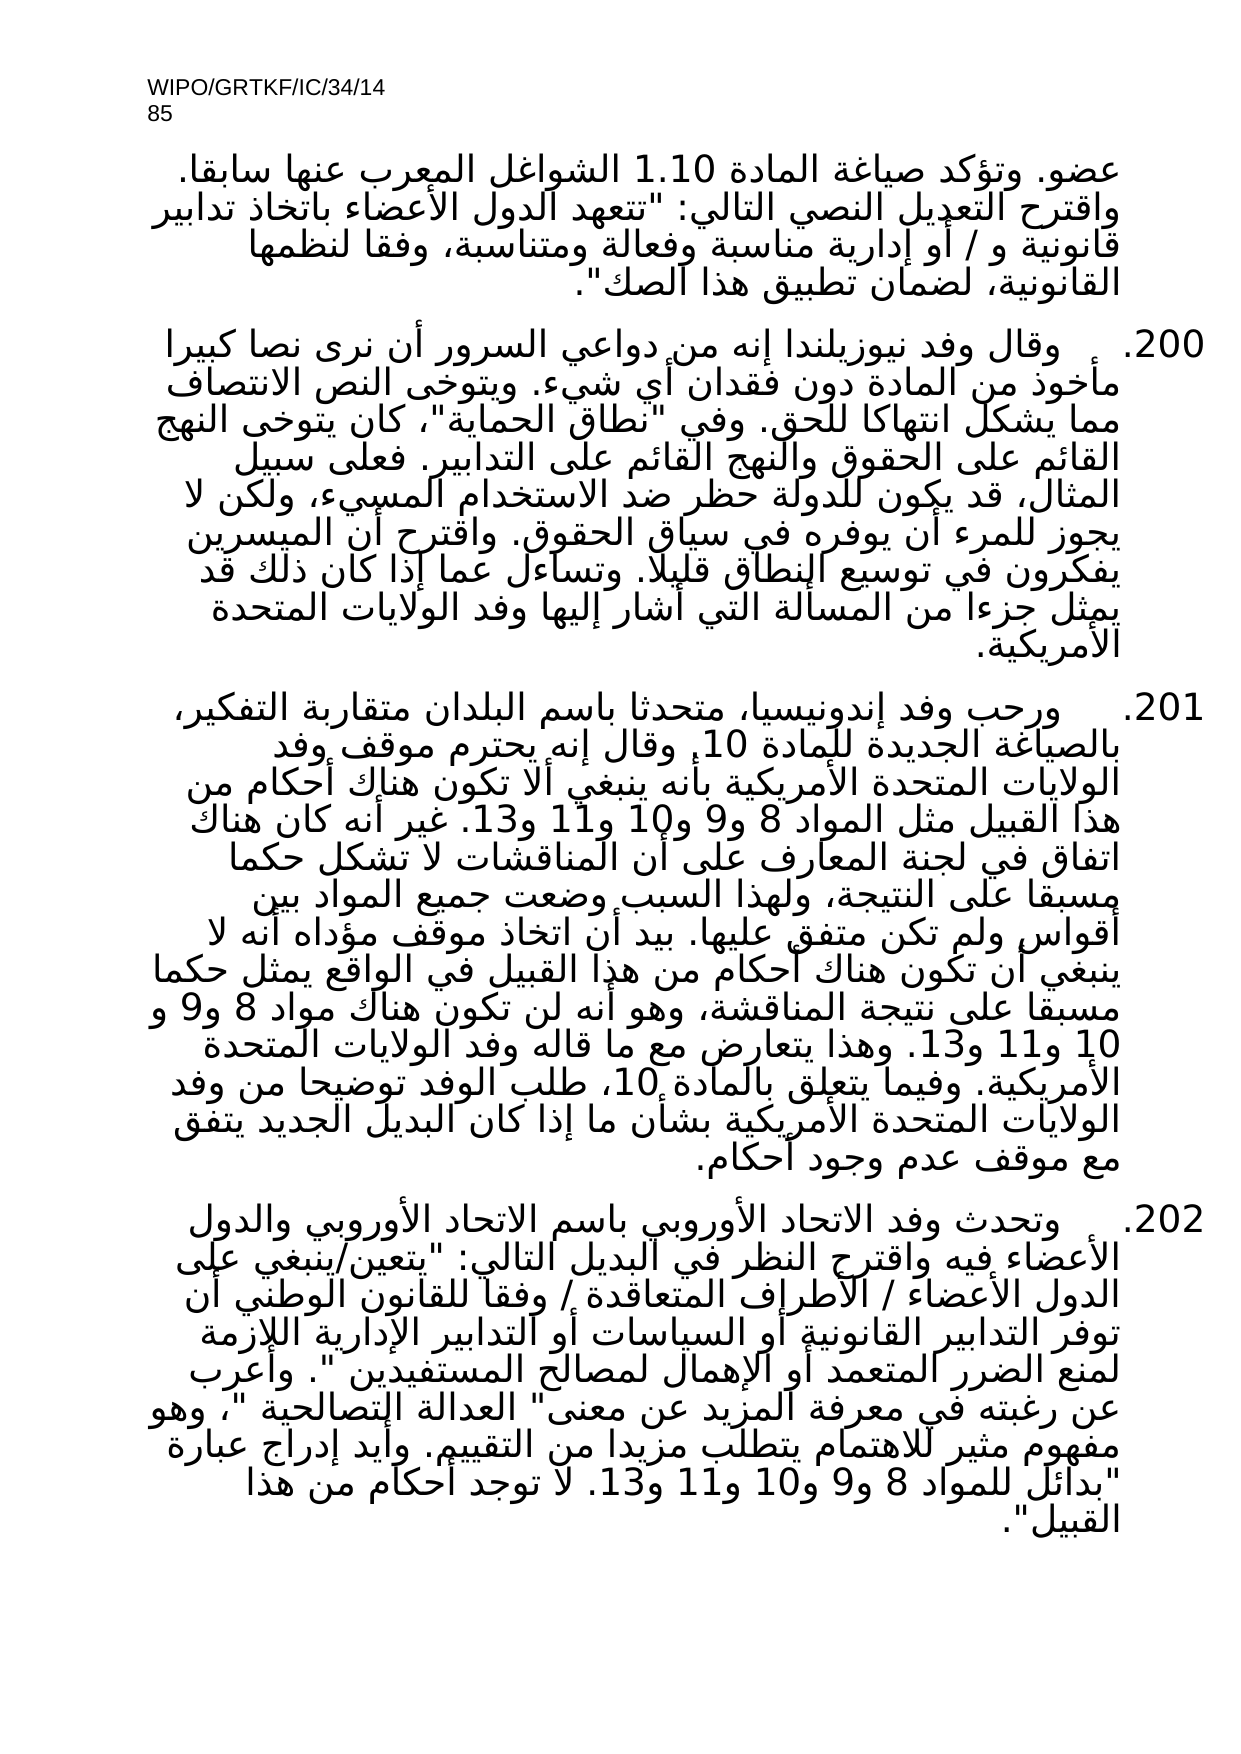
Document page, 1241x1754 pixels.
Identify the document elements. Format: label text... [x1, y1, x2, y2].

list ورحب وفد إندونيسيا، متحدثا باسم البلدان متقاربة التفكير، بالصياغة الجديدة للمادة 10. وقال إنه يحترم موقف وفد الولايات المتحدة الأمريكية بأنه ينبغي ألا تكون هناك أحكام من هذا القبيل مثل المواد 8 و9 و10 و11 و13. غير أنه كان هناك اتفاق في لجنة المعارف على أن المناقشات لا تشكل حكما مسبقا على النتيجة، ولهذا السبب وضعت جميع المواد بين أقواس ولم تكن متفق عليها. بيد أن اتخاذ موقف مؤداه أنه لا ينبغي أن تكون هناك أحكام من هذا القبيل في الواقع يمثل حكما مسبقا على نتيجة المناقشة، وهو أنه لن تكون هناك مواد 8 و9 و10 و11 و13. وهذا يتعارض مع ما قاله وفد الولايات المتحدة الأمريكية. وفيما يتعلق بالمادة 10، طلب الوفد توضيحا من وفد الولايات المتحدة الأمريكية بشأن ما إذا كان البديل الجديد يتفق مع موقف عدم وجود أحكام. [147, 690, 1122, 1178]
list وتحدث وفد الاتحاد الأوروبي باسم الاتحاد الأوروبي والدول الأعضاء فيه واقترح النظر في البديل التالي: "يتعين/ينبغي على الدول الأعضاء / الأطراف المتعاقدة / وفقا للقانون الوطني أن توفر التدابير القانونية أو السياسات أو التدابير الإدارية اللازمة لمنع الضرر المتعمد أو الإهمال لمصالح المستفيدين ". وأعرب عن رغبته في معرفة المزيد عن معنى" العدالة التصالحية "، وهو مفهوم مثير للاهتمام يتطلب مزيدا من التقييم. وأيد إدراج عبارة "بدائل للمواد 8 و9 و10 و11 و13. لا توجد أحكام من هذا القبيل". [147, 1203, 1122, 1540]
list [147, 153, 1122, 303]
list وقال وفد نيوزيلندا إنه من دواعي السرور أن نرى نصا كبيرا مأخوذ من المادة دون فقدان أي شيء. ويتوخى النص الانتصاف مما يشكل انتهاكا للحق. وفي "نطاق الحماية"، كان يتوخى النهج القائم على الحقوق والنهج القائم على التدابير. فعلى سبيل المثال، قد يكون للدولة حظر ضد الاستخدام المسيء، ولكن لا يجوز للمرء أن يوفره في سياق الحقوق. واقترح أن الميسرين يفكرون في توسيع النطاق قليلا. وتساءل عما إذا كان ذلك قد يمثل جزءا من المسألة التي أشار إليها وفد الولايات المتحدة الأمريكية. [147, 328, 1122, 665]
